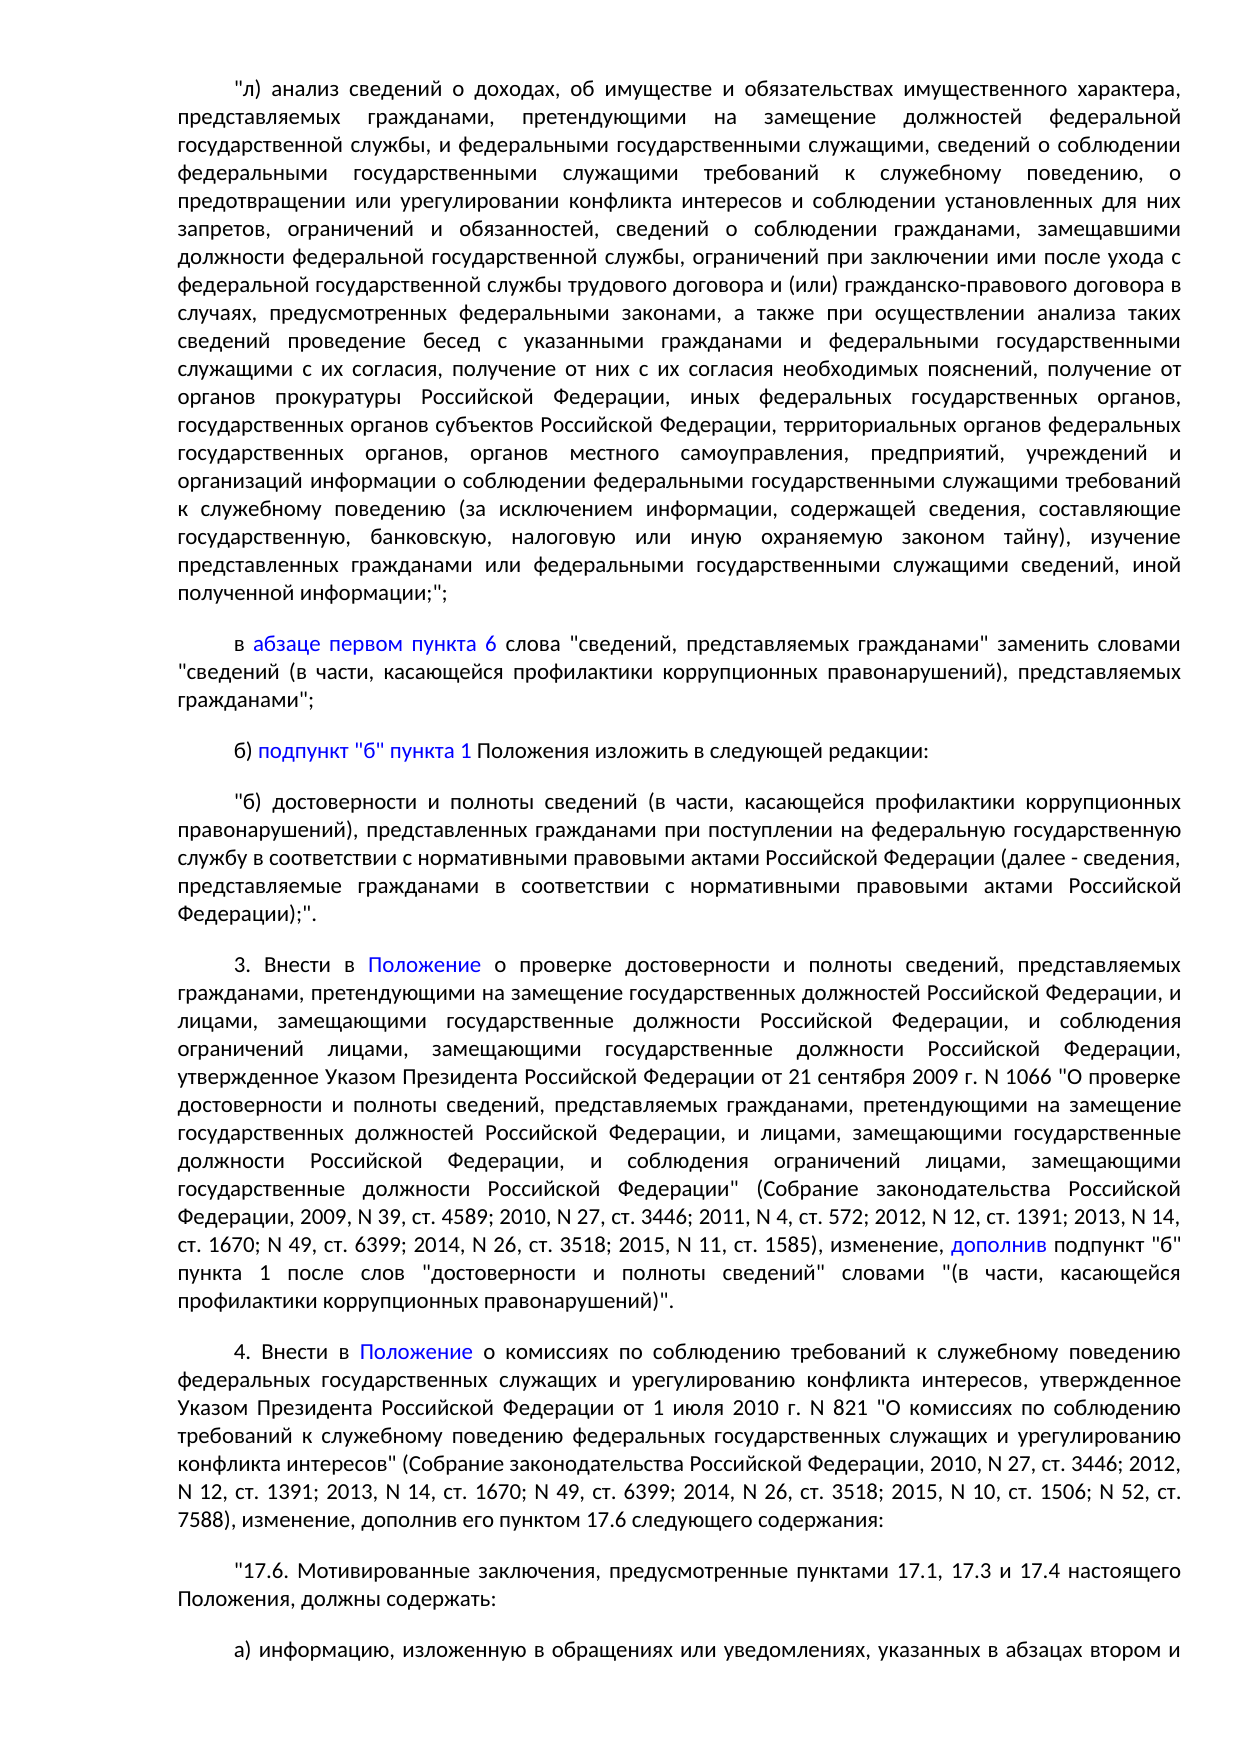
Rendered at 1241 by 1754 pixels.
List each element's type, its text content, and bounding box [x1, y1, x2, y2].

text в абзаце первом пункта 6 слова "сведений, представляемых гражданами" заменить словами "сведений (в части, касающейся профилактики коррупционных правонарушений), представляемых гражданами"; [177, 629, 1181, 713]
text "б) достоверности и полноты сведений (в части, касающейся профилактики коррупционных правонарушений), представленных гражданами при поступлении на федеральную государственную службу в соответствии с нормативными правовыми актами Российской Федерации (далее - сведения, представляемые гражданами в соответствии с нормативными правовыми актами Российской Федерации);". [177, 787, 1181, 927]
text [177, 1635, 1181, 1663]
text 4. Внести в Положение о комиссиях по соблюдению требований к служебному поведению федеральных государственных служащих и урегулированию конфликта интересов, утвержденное Указом Президента Российской Федерации от 1 июля 2010 г. N 821 "О комиссиях по соблюдению требований к служебному поведению федеральных государственных служащих и урегулированию конфликта интересов" (Собрание законодательства Российской Федерации, 2010, N 27, ст. 3446; 2012, N 12, ст. 1391; 2013, N 14, ст. 1670; N 49, ст. 6399; 2014, N 26, ст. 3518; 2015, N 10, ст. 1506; N 52, ст. 7588), изменение, дополнив его пунктом 17.6 следующего содержания: [177, 1337, 1181, 1533]
text б) подпункт "б" пункта 1 Положения изложить в следующей редакции: [177, 736, 1181, 764]
text "л) анализ сведений о доходах, об имуществе и обязательствах имущественного характера, представляемых гражданами, претендующими на замещение должностей федеральной государственной службы, и федеральными государственными служащими, сведений о соблюдении федеральными государственными служащими требований к служебному поведению, о предотвращении или урегулировании конфликта интересов и соблюдении установленных для них запретов, ограничений и обязанностей, сведений о соблюдении гражданами, замещавшими должности федеральной государственной службы, ограничений при заключении ими после ухода с федеральной государственной службы трудового договора и (или) гражданско-правового договора в случаях, предусмотренных федеральными законами, а также при осуществлении анализа таких сведений проведение бесед с указанными гражданами и федеральными государственными служащими с их согласия, получение от них с их согласия необходимых пояснений, получение от органов прокуратуры Российской Федерации, иных федеральных государственных органов, государственных органов субъектов Российской Федерации, территориальных органов федеральных государственных органов, органов местного самоуправления, предприятий, учреждений и организаций информации о соблюдении федеральными государственными служащими требований к служебному поведению (за исключением информации, содержащей сведения, составляющие государственную, банковскую, налоговую или иную охраняемую законом тайну), изучение представленных гражданами или федеральными государственными служащими сведений, иной полученной информации;"; [177, 74, 1181, 606]
text 3. Внести в Положение о проверке достоверности и полноты сведений, представляемых гражданами, претендующими на замещение государственных должностей Российской Федерации, и лицами, замещающими государственные должности Российской Федерации, и соблюдения ограничений лицами, замещающими государственные должности Российской Федерации, утвержденное Указом Президента Российской Федерации от 21 сентября 2009 г. N 1066 "О проверке достоверности и полноты сведений, представляемых гражданами, претендующими на замещение государственных должностей Российской Федерации, и лицами, замещающими государственные должности Российской Федерации, и соблюдения ограничений лицами, замещающими государственные должности Российской Федерации" (Собрание законодательства Российской Федерации, 2009, N 39, ст. 4589; 2010, N 27, ст. 3446; 2011, N 4, ст. 572; 2012, N 12, ст. 1391; 2013, N 14, ст. 1670; N 49, ст. 6399; 2014, N 26, ст. 3518; 2015, N 11, ст. 1585), изменение, дополнив подпункт "б" пункта 1 после слов "достоверности и полноты сведений" словами "(в части, касающейся профилактики коррупционных правонарушений)". [177, 950, 1181, 1314]
text "17.6. Мотивированные заключения, предусмотренные пунктами 17.1, 17.3 и 17.4 настоящего Положения, должны содержать: [177, 1556, 1181, 1612]
